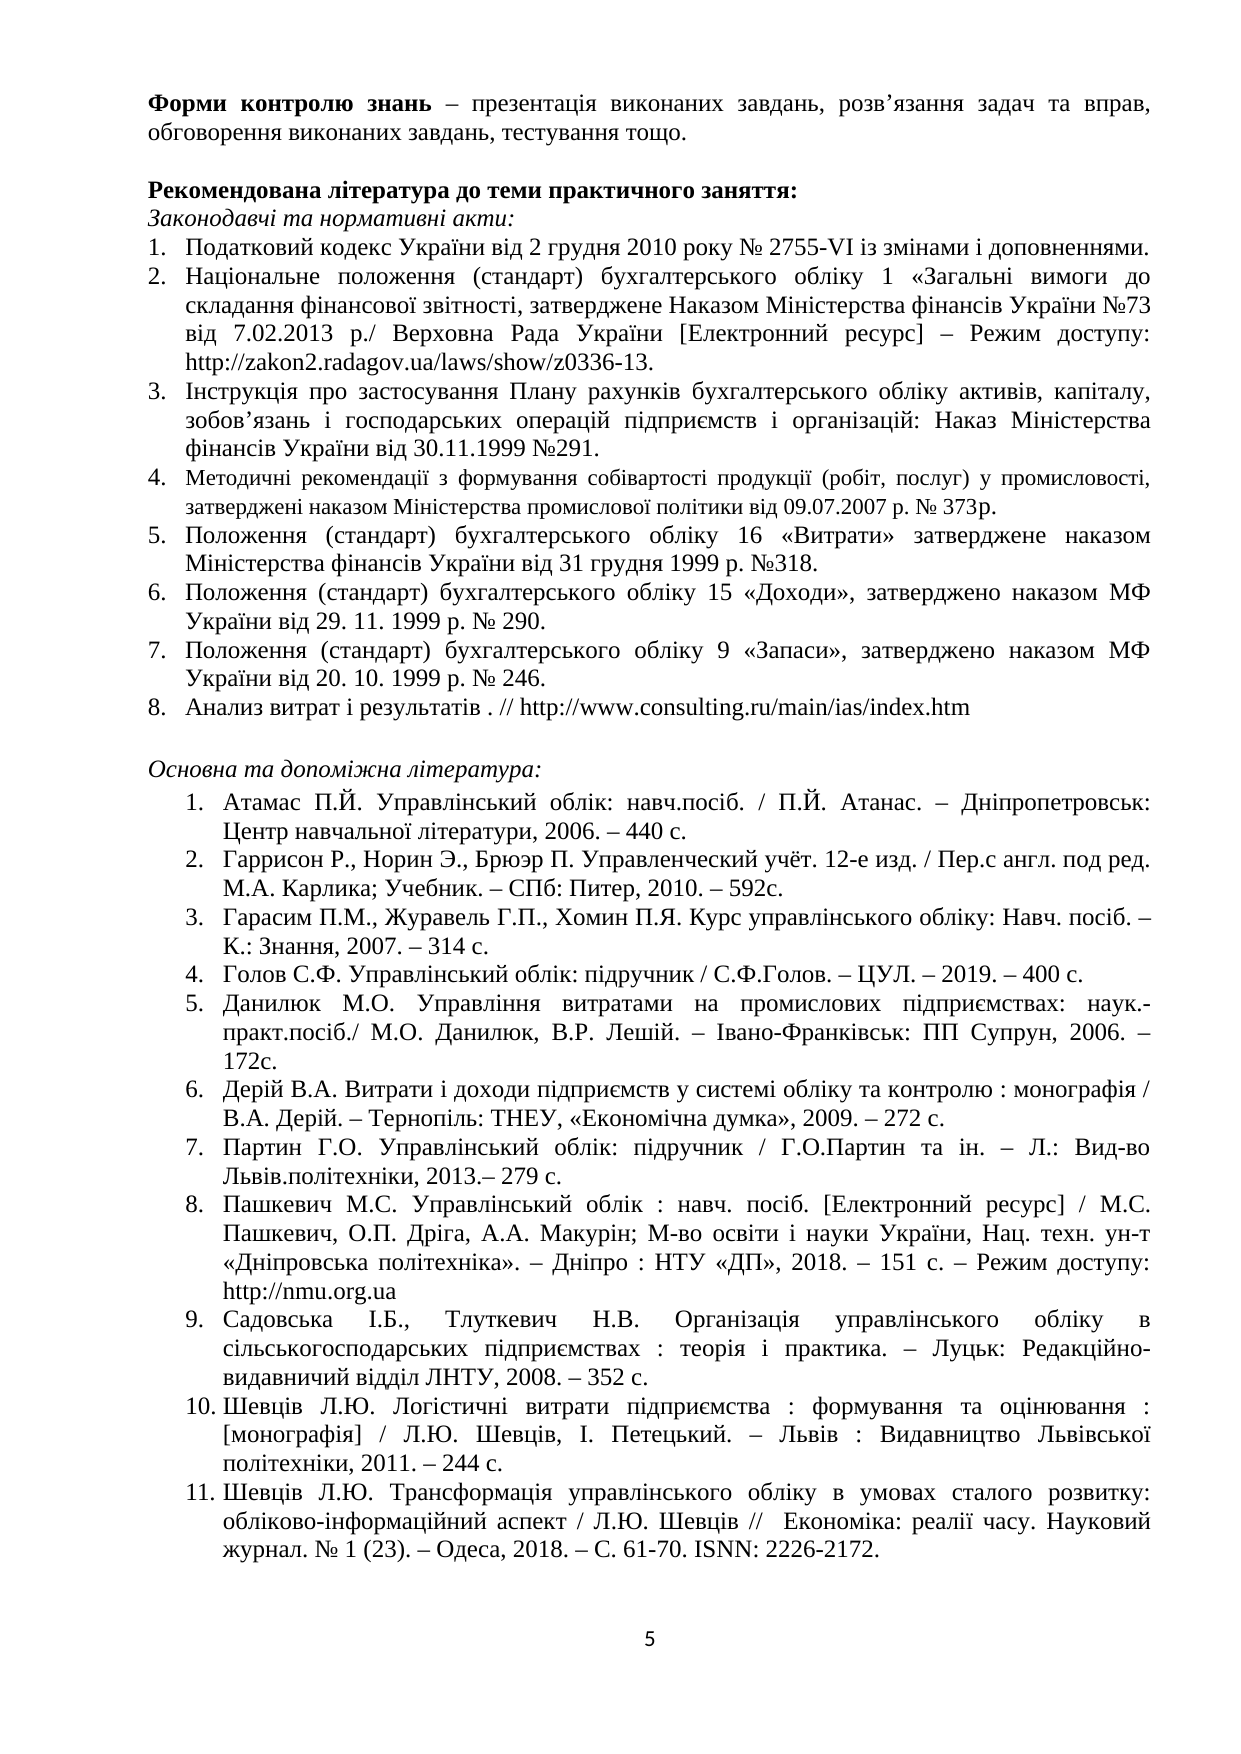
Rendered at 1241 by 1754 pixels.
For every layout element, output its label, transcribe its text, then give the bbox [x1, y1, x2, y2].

list Методичні рекомендації з формування собівартості продукції (робіт, послуг) у промисловості, затверджені наказом Міністерства промислової політики від 09.07.2007 р. № 373р. [148, 462, 1152, 520]
list Пашкевич М.С. Управлінський облік : навч. посіб. [Електронний ресурс] / М.С. Пашкевич, О.П. Дріга, А.А. Макурін; М-во освіти і науки України, Нац. техн. ун-т «Дніпровська політехніка». – Дніпро : НТУ «ДП», 2018. – 151 с. – Режим доступу: http://nmu.org.ua [185, 1189, 1152, 1304]
text Основна та допоміжна література: [148, 754, 1152, 783]
list Анализ витрат і результатів . // http://www.consultіng.ru/maіn/іas/іndex.htm [148, 692, 1152, 721]
list Інструкція про застосування Плану рахунків бухгалтерського обліку активів, капіталу, зобов’язань і господарських операцій підприємств і організацій: Наказ Міністерства фінансів України від 30.11.1999 №291. [148, 376, 1152, 462]
list Голов С.Ф. Управлінський облік: підручник / С.Ф.Голов. – ЦУЛ. – 2019. – 400 с. [185, 959, 1152, 988]
list Атамас П.Й. Управлінський облік: навч.посіб. / П.Й. Атанас. – Дніпропетровськ: Центр навчальної літератури, 2006. – 440 с. [185, 787, 1152, 844]
list Положення (стандарт) бухгалтерського обліку 16 «Витрати» затверджене наказом Міністерства фінансів України від 31 грудня 1999 р. №318. [148, 520, 1152, 577]
list Шевців Л.Ю. Логістичні витрати підприємства : формування та оцінювання : [монографія] / Л.Ю. Шевців, І. Петецький. – Львів : Видавництво Львівської політехніки, 2011. – 244 с. [185, 1391, 1152, 1477]
list Гарасим П.М., Журавель Г.П., Хомин П.Я. Курс управлінського обліку: Навч. посіб. – К.: Знання, 2007. – 314 с. [185, 902, 1152, 959]
list Дерій В.А. Витрати і доходи підприємств у системі обліку та контролю : монографія / В.А. Дерій. – Тернопіль: ТНЕУ, «Економічна думка», 2009. – 272 с. [185, 1074, 1152, 1132]
list Данилюк М.О. Управління витратами на промислових підприємствах: наук.-практ.посіб./ М.О. Данилюк, В.Р. Лешій. – Івано-Франківськ: ПП Супрун, 2006. – 172с. [185, 988, 1152, 1074]
list Положення (стандарт) бухгалтерського обліку 15 «Доходи», затверджено наказом МФ України від 29. 11. 1999 р. № 290. [148, 577, 1152, 635]
list Шевців Л.Ю. Трансформація управлінського обліку в умовах сталого розвитку: обліково-інформаційний аспект / Л.Ю. Шевців // Економіка: реалії часу. Науковий журнал. № 1 (23). – Одеса, 2018. – С. 61-70. ISNN: 2226-2172. [185, 1477, 1152, 1563]
list Партин Г.О. Управлінський облік: підручник / Г.О.Партин та ін. – Л.: Вид-во Львів.політехніки, 2013.– 279 с. [185, 1132, 1152, 1189]
list Гаррисон Р., Норин Э., Брюэр П. Управленческий учёт. 12-е изд. / Пер.с англ. под ред. М.А. Карлика; Учебник. – СПб: Питер, 2010. – 592с. [185, 844, 1152, 902]
text Законодавчі та нормативні акти: [148, 203, 1152, 232]
text Форми контролю знань – презентація виконаних завдань, розв’язання задач та вправ, обговорення виконаних завдань, тестування тощо. [148, 88, 1152, 146]
list Податковий кодекс України від 2 грудня 2010 року № 2755-VI із змінами і доповненнями. [148, 232, 1152, 261]
text Рекомендована література до теми практичного заняття: [148, 175, 1152, 203]
list Садовська І.Б., Тлуткевич Н.В. Організація управлінського обліку в сільськогосподарських підприємствах : теорія і практика. – Луцьк: Редакційно-видавничий відділ ЛНТУ, 2008. – 352 с. [185, 1304, 1152, 1391]
list Положення (стандарт) бухгалтерського обліку 9 «Запаси», затверджено наказом МФ України від 20. 10. 1999 р. № 246. [148, 635, 1152, 692]
list Національне положення (стандарт) бухгалтерського обліку 1 «Загальні вимоги до складання фінансової звітності, затверджене Наказом Міністерства фінансів України №73 від 7.02.2013 р./ Верховна Рада України [Електронний ресурс] – Режим доступу: http://zakon2.radagov.ua/laws/show/z0336-13. [148, 261, 1152, 376]
